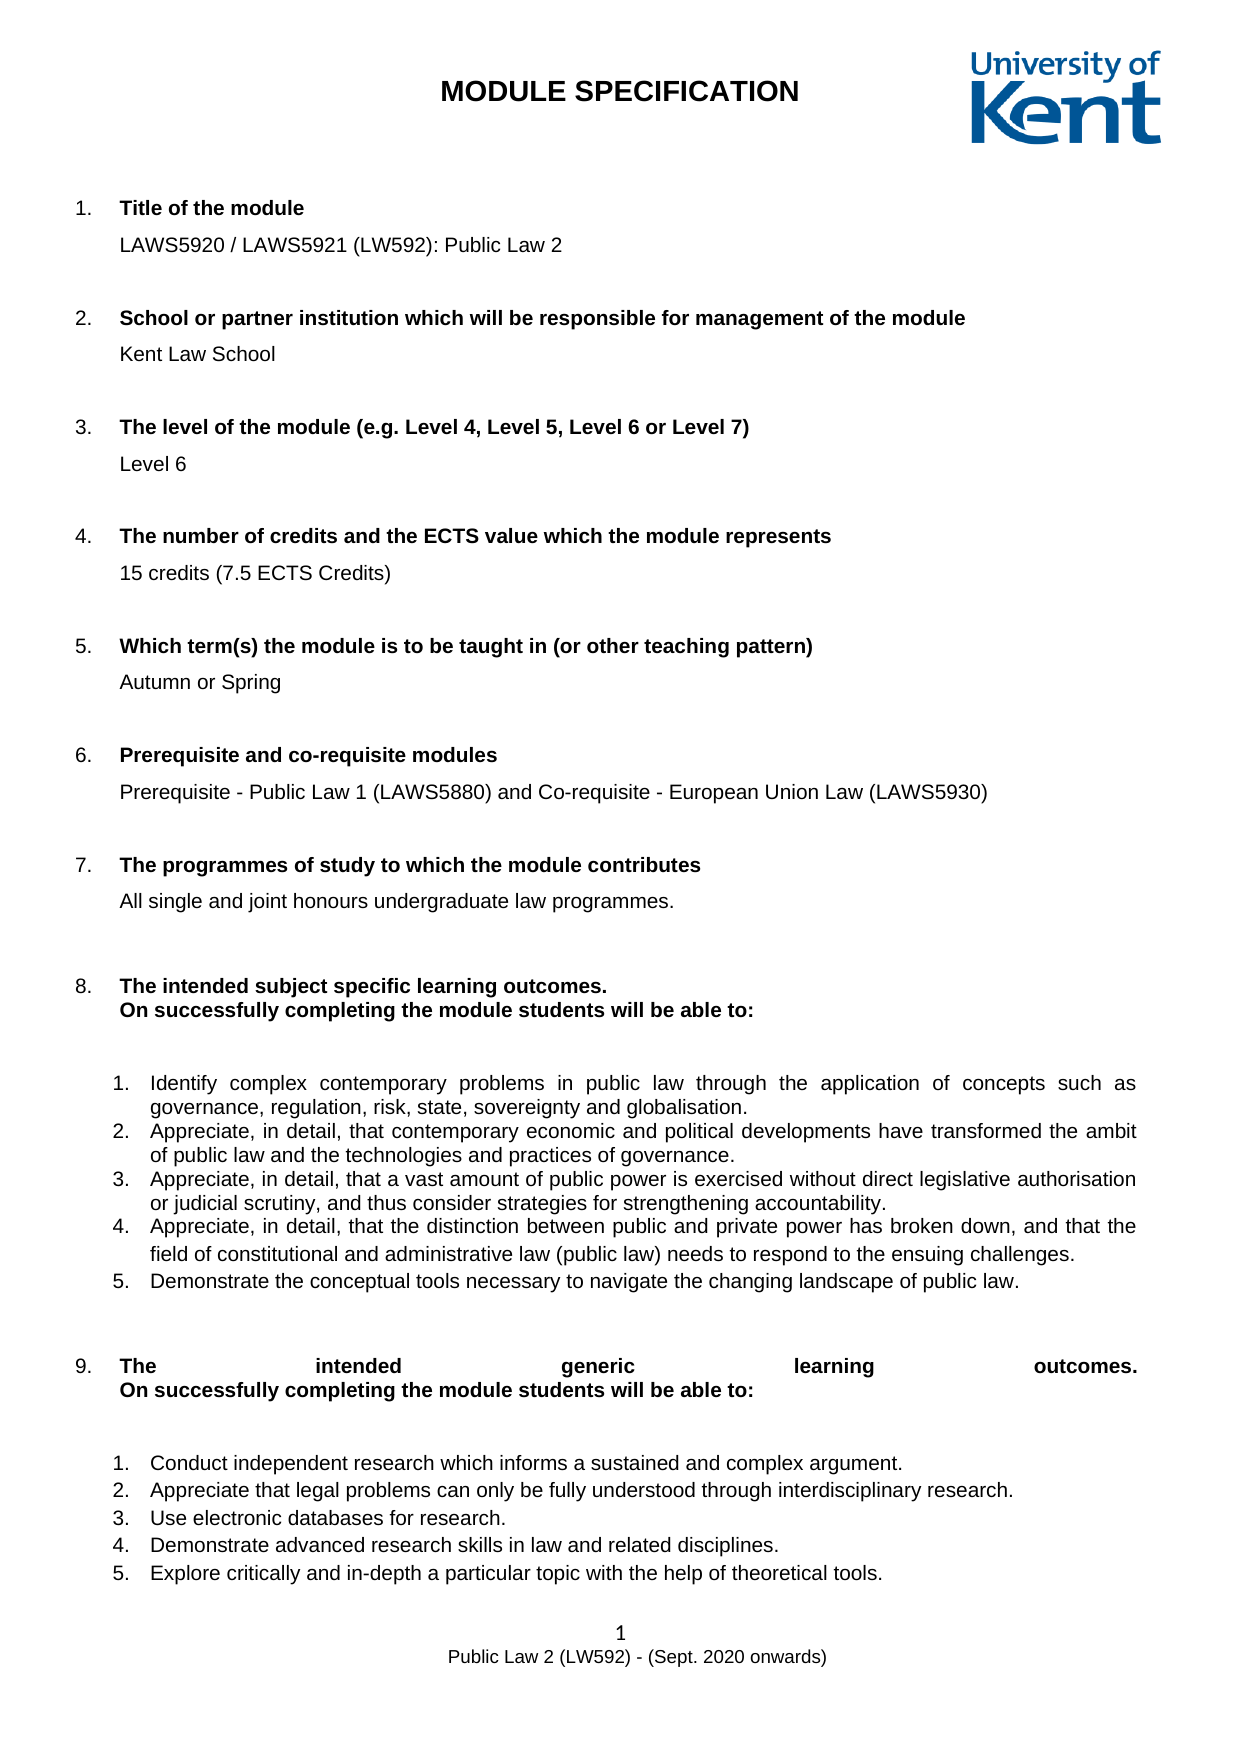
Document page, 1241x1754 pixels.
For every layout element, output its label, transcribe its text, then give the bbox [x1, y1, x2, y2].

list The programmes of study to which the module contributes [75, 852, 1138, 876]
list The number of credits and the ECTS value which the module represents [75, 524, 1138, 548]
list Demonstrate the conceptual tools necessary to navigate the changing landscape of public law. [112, 1269, 1138, 1293]
list Title of the module [75, 196, 1138, 220]
list The intended subject specific learning outcomes. On successfully completing the module students will be able to: [75, 974, 1138, 1022]
text 15 credits (7.5 ECTS Credits) [119, 561, 1138, 585]
text LAWS5920 / LAWS5921 (LW592): Public Law 2 [119, 233, 1138, 257]
text Kent Law School [119, 342, 1138, 366]
list School or partner institution which will be responsible for management of the module [75, 306, 1138, 329]
text Autumn or Spring [119, 670, 1138, 722]
list Appreciate, in detail, that the distinction between public and private power has broken down, and that the field of constitutional and administrative law (public law) needs to respond to the ensuing challenges. [112, 1214, 1138, 1266]
text Prerequisite - Public Law 1 (LAWS5880) and Co-requisite - European Union Law (LAWS5930) [119, 779, 1138, 803]
list Appreciate, in detail, that contemporary economic and political developments have transformed the ambit of public law and the technologies and practices of governance. [112, 1118, 1138, 1166]
list Explore critically and in-depth a particular topic with the help of theoretical tools. [112, 1561, 1138, 1584]
list Which term(s) the module is to be taught in (or other teaching pattern) [75, 634, 1138, 658]
list Appreciate, in detail, that a vast amount of public power is exercised without direct legislative authorisation or judicial scrutiny, and thus consider strategies for strengthening accountability. [112, 1166, 1138, 1214]
list Conduct independent research which informs a sustained and complex argument. [112, 1451, 1138, 1474]
list Demonstrate advanced research skills in law and related disciplines. [112, 1533, 1138, 1557]
picture [970, 48, 1163, 145]
list Use electronic databases for research. [112, 1506, 1138, 1529]
text All single and joint honours undergraduate law programmes. [75, 889, 1138, 913]
list The intended generic learning outcomes. On successfully completing the module students will be able to: [75, 1354, 1138, 1402]
text Level 6 [119, 451, 1138, 475]
list Appreciate that legal problems can only be fully understood through interdisciplinary research. [112, 1478, 1138, 1502]
list Prerequisite and co-requisite modules [75, 743, 1138, 767]
list The level of the module (e.g. Level 4, Level 5, Level 6 or Level 7) [75, 415, 1138, 439]
list Identify complex contemporary problems in public law through the application of concepts such as governance, regulation, risk, state, sovereignty and globalisation. [112, 1071, 1138, 1118]
